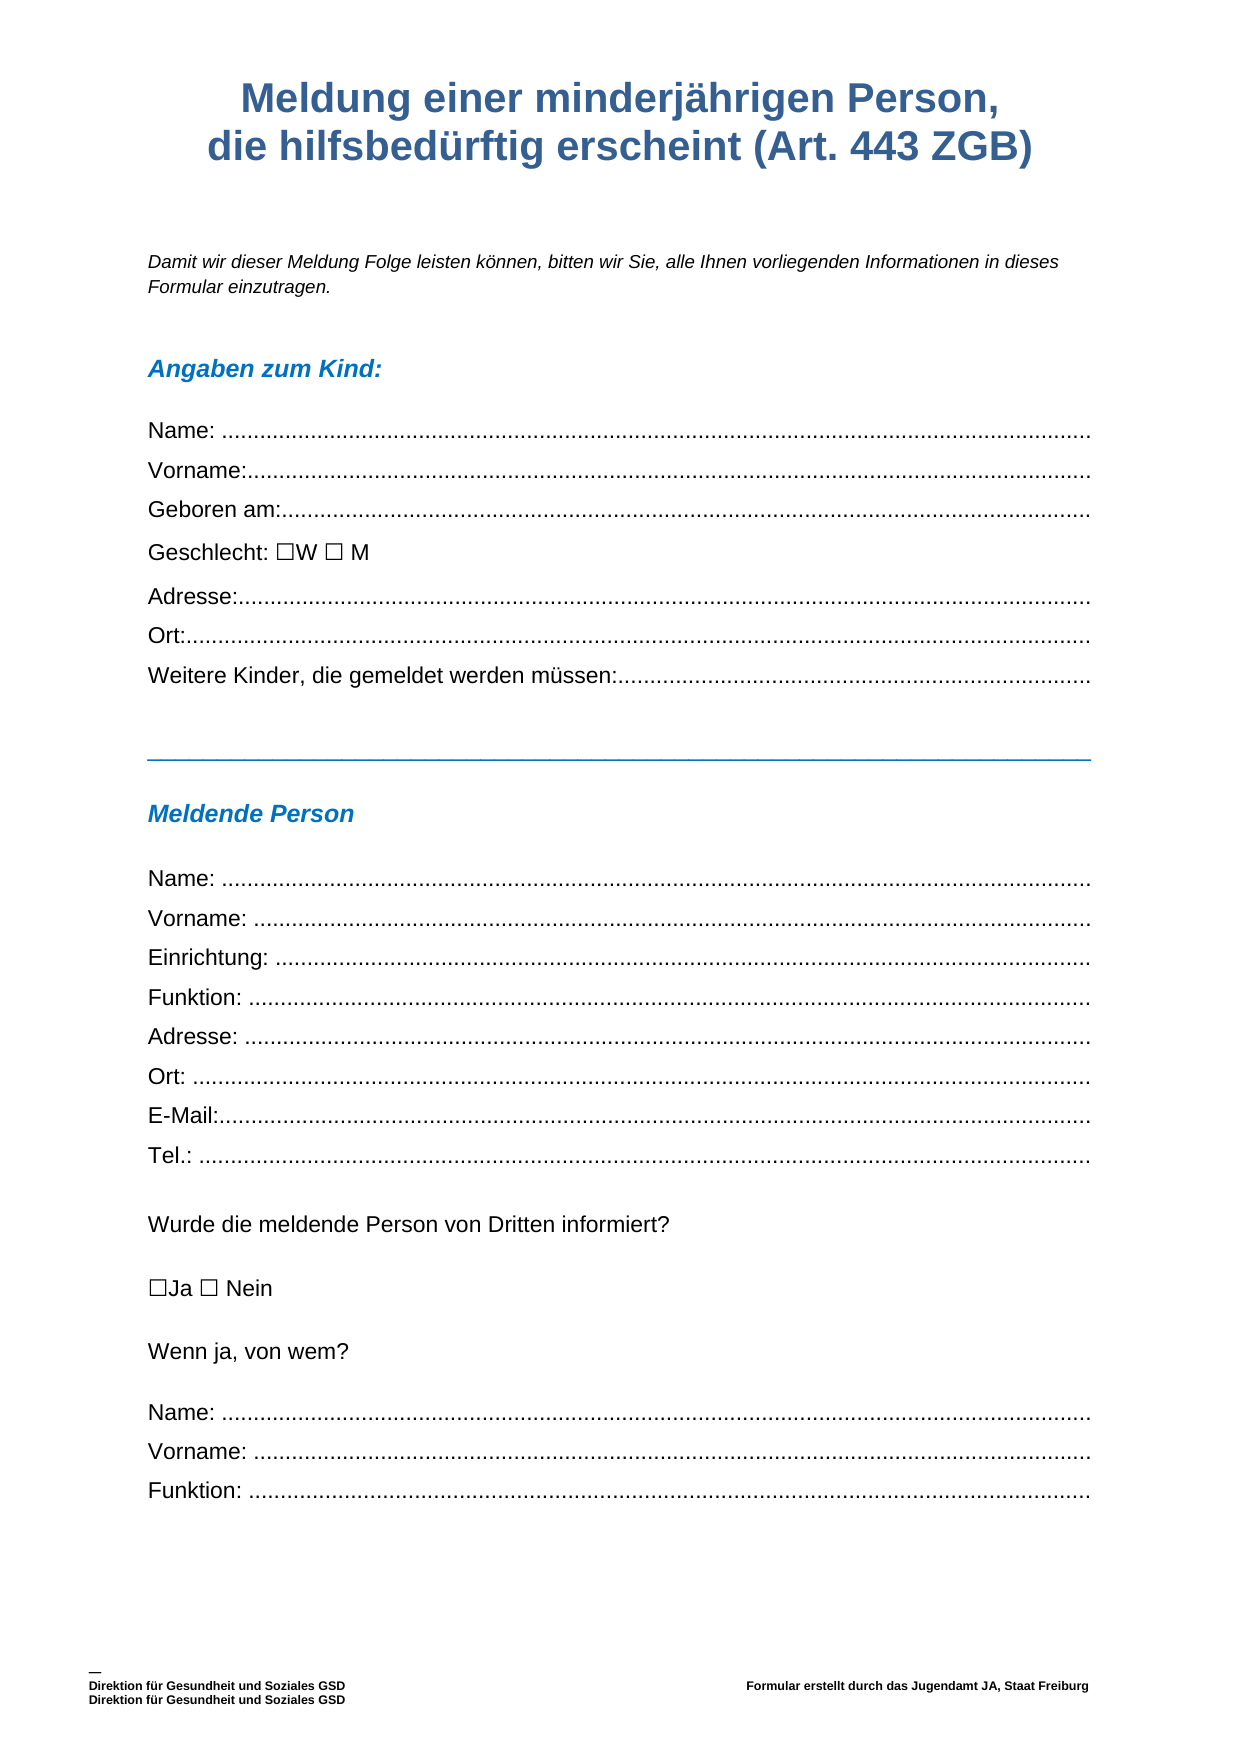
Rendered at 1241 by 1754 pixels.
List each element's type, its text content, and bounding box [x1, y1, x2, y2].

text Vorname: [148, 905, 1093, 931]
text Name: [148, 1398, 1093, 1425]
text Funktion: [148, 984, 1093, 1010]
text Funktion: [148, 1477, 1093, 1504]
text Ort: [148, 1063, 1093, 1089]
text Vorname: [148, 1438, 1093, 1464]
text Angaben zum Kind: [148, 354, 1093, 383]
text Ja Nein [148, 1272, 1093, 1303]
text Adresse: [148, 1023, 1093, 1050]
text Geboren am: [148, 496, 1093, 523]
text Adresse: [148, 583, 1093, 609]
text Einrichtung: [148, 944, 1093, 971]
text Name: [148, 865, 1093, 892]
text Meldende Person [148, 799, 1093, 828]
text Wenn ja, von wem? [148, 1338, 1093, 1364]
text Vorname: [148, 457, 1093, 483]
text Geschlecht: W M [148, 536, 1093, 567]
text Ort: [148, 622, 1093, 648]
text Damit wir dieser Meldung Folge leisten können, bitten wir Sie, alle Ihnen vorliegenden Informationen in dieses Formular einzutragen. [148, 251, 1093, 297]
text E-Mail: [148, 1102, 1093, 1129]
text Name: [148, 417, 1093, 444]
text Weitere Kinder, die gemeldet werden müssen: [148, 662, 1093, 688]
text Tel.: [148, 1142, 1093, 1168]
text Wurde die meldende Person von Dritten informiert? [148, 1211, 1093, 1238]
